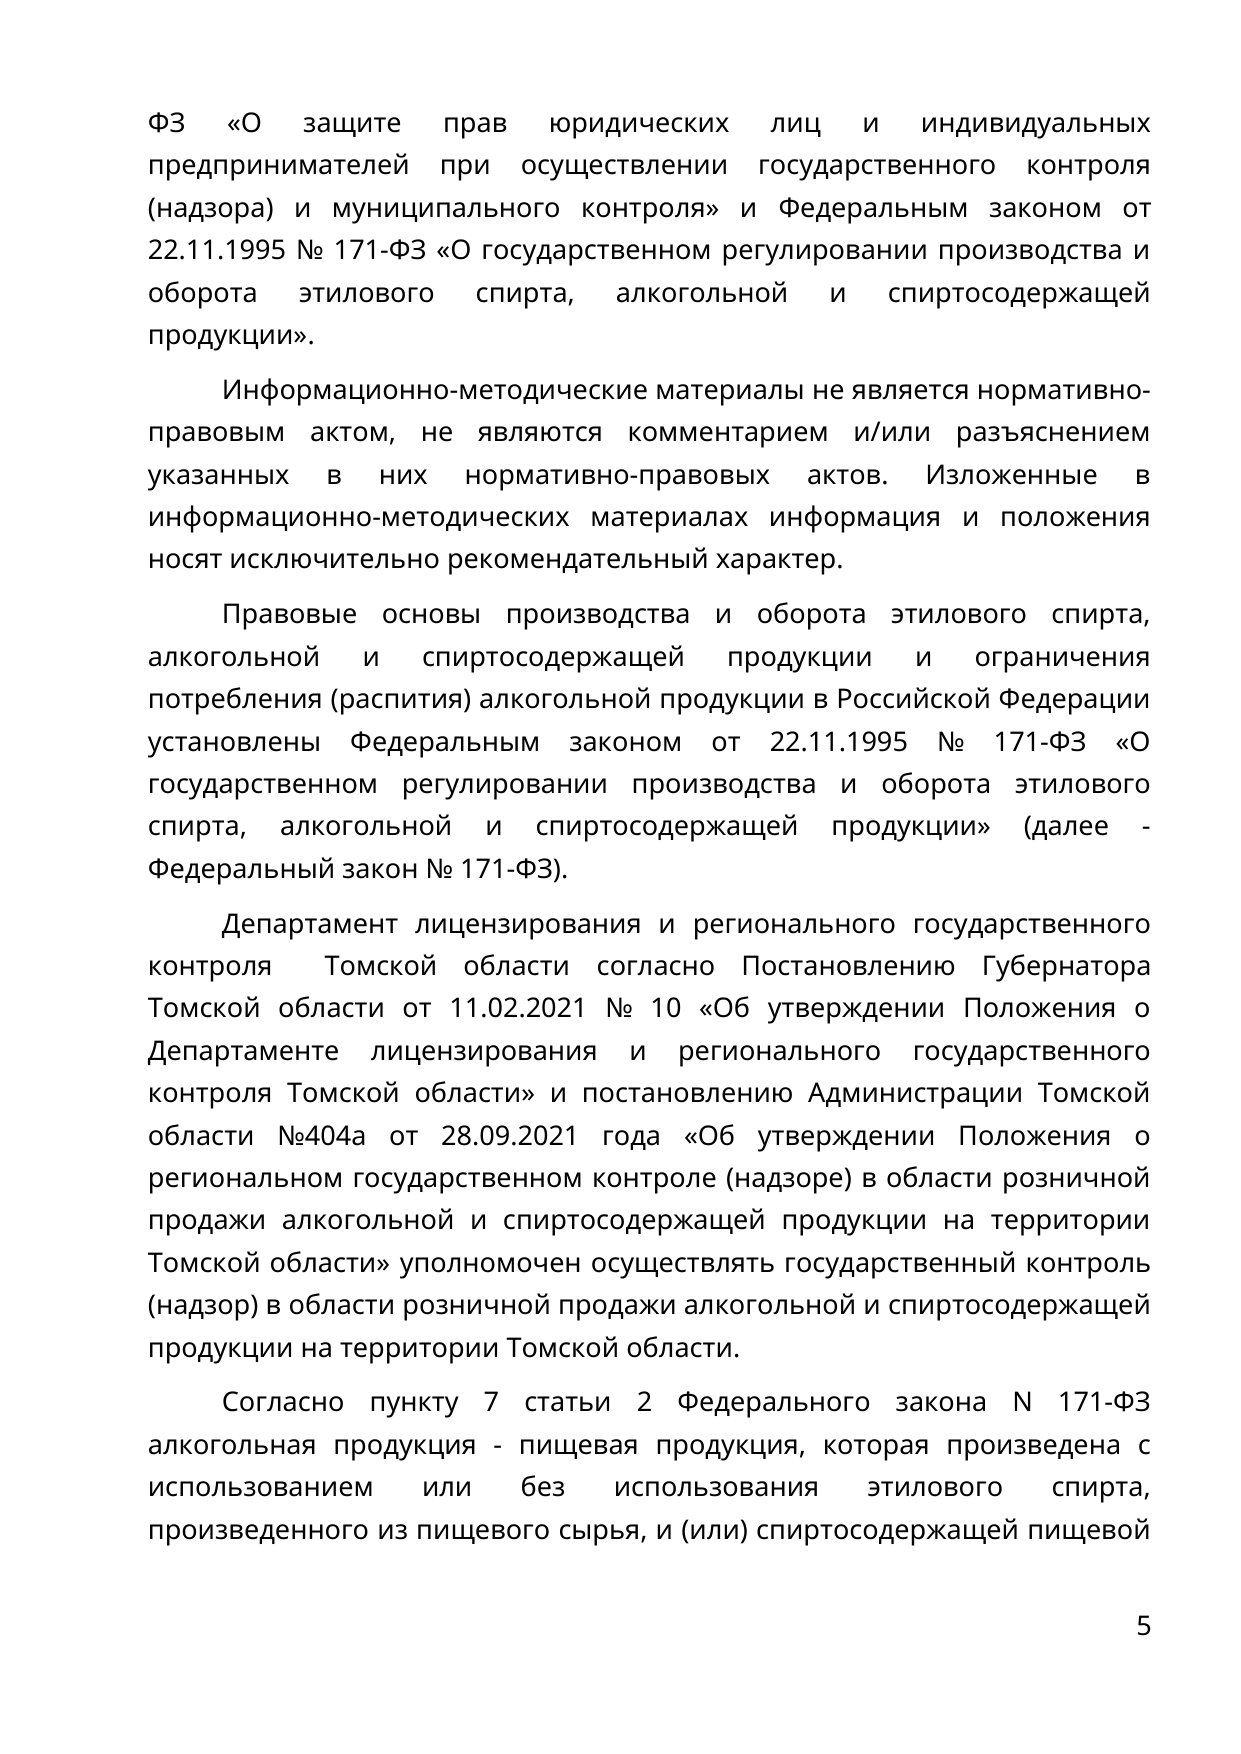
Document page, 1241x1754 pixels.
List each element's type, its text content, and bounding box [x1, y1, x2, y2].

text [148, 103, 1152, 352]
text Департамент лицензирования и регионального государственного контроля Томской области согласно Постановлению Губернатора Томской области от 11.02.2021 № 10 «Об утверждении Положения о Департаменте лицензирования и регионального государственного контроля Томской области» и постановлению Администрации Томской области №404а от 28.09.2021 года «Об утверждении Положения о региональном государственном контроле (надзоре) в области розничной продажи алкогольной и спиртосодержащей продукции на территории Томской области» уполномочен осуществлять государственный контроль (надзор) в области розничной продажи алкогольной и спиртосодержащей продукции на территории Томской области. [148, 904, 1152, 1365]
text Правовые основы производства и оборота этилового спирта, алкогольной и спиртосодержащей продукции и ограничения потребления (распития) алкогольной продукции в Российской Федерации установлены Федеральным законом от 22.11.1995 № 171-ФЗ «О государственном регулировании производства и оборота этилового спирта, алкогольной и спиртосодержащей продукции» (далее - Федеральный закон № 171-ФЗ). [148, 595, 1152, 886]
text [148, 1383, 1152, 1547]
text Информационно-методические материалы не является нормативно-правовым актом, не являются комментарием и/или разъяснением указанных в них нормативно-правовых актов. Изложенные в информационно-методических материалах информация и положения носят исключительно рекомендательный характер. [148, 370, 1152, 577]
